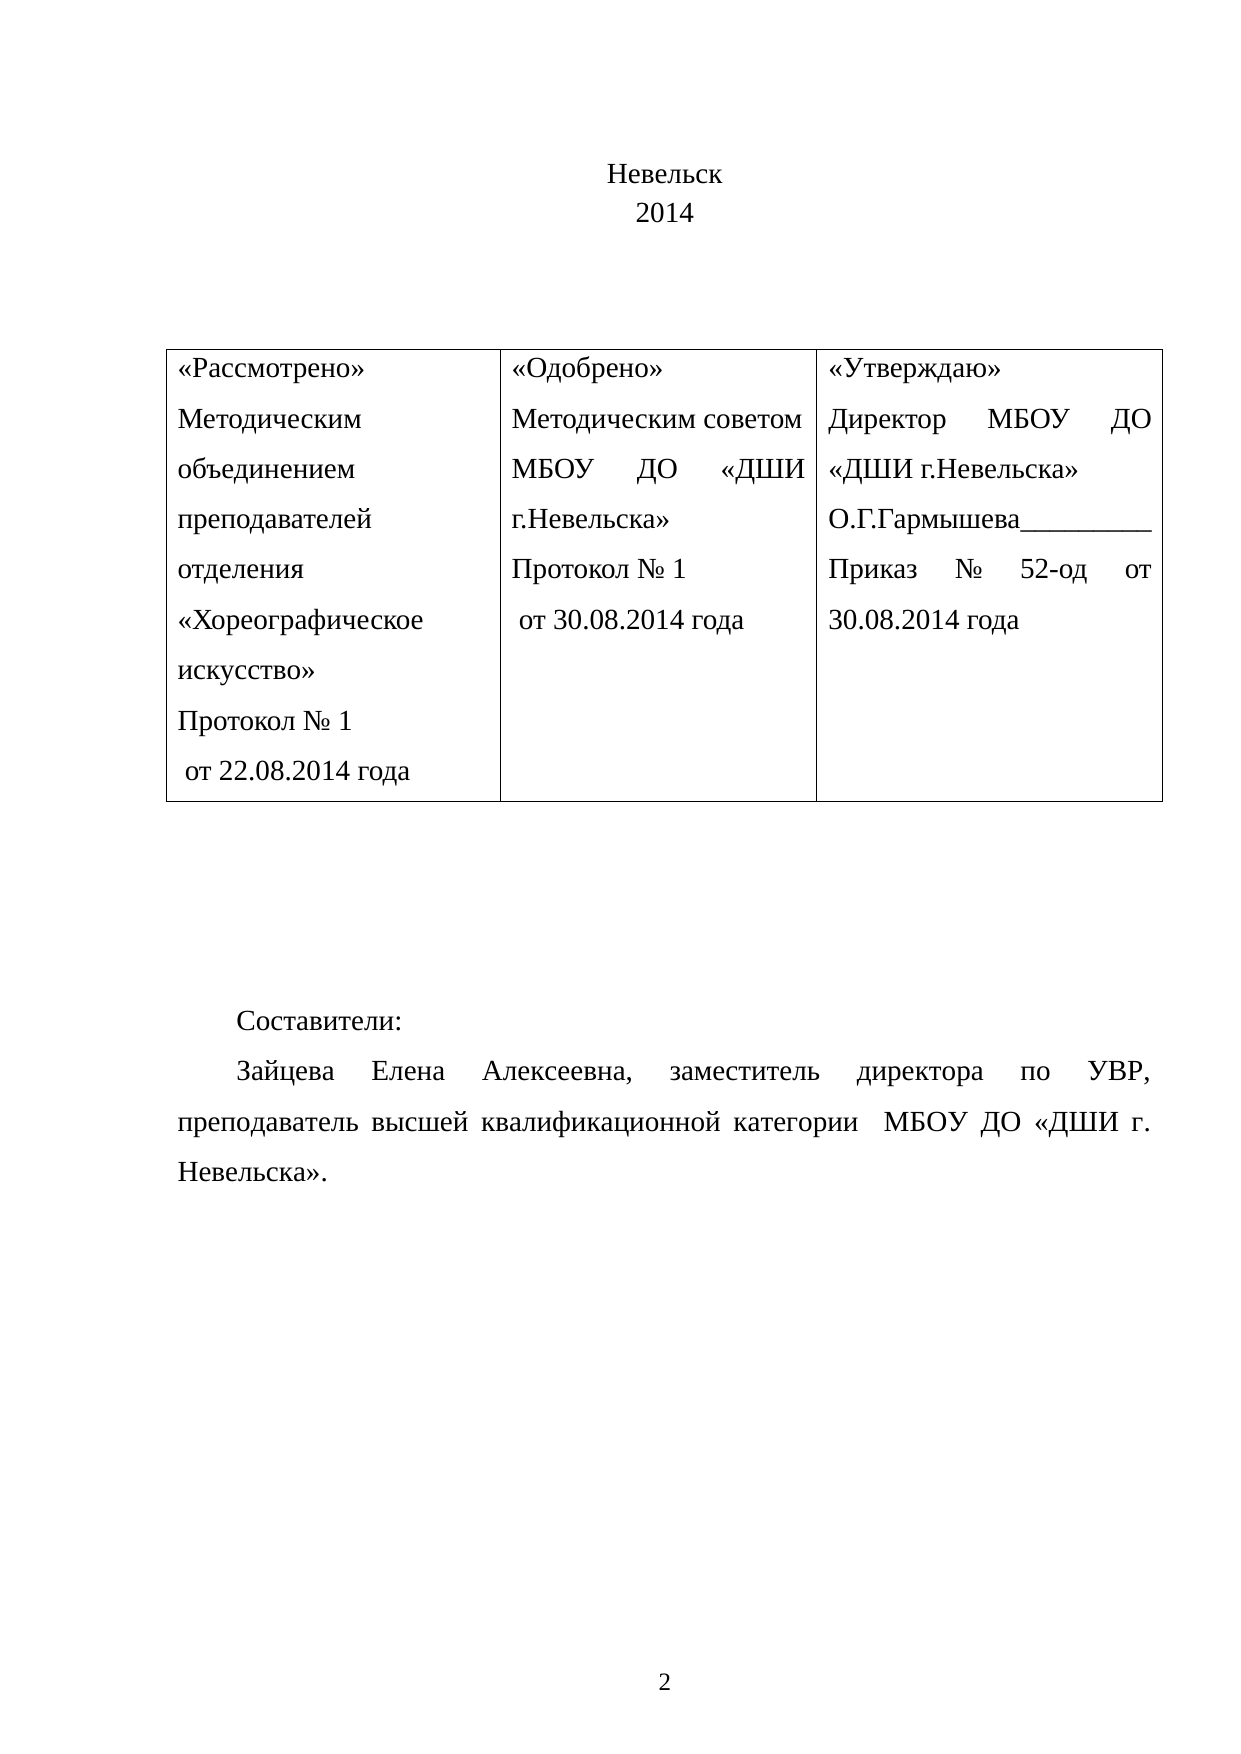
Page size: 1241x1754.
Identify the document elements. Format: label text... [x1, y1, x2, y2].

text Невельск [177, 157, 1152, 190]
table_header «Утверждаю» Директор МБОУ ДО «ДШИ г.Невельска» О.Г.Гармышева_________ Приказ № 52-од от 30.08.2014 года [817, 350, 1162, 801]
table_header «Одобрено» Методическим советом МБОУ ДО «ДШИ г.Невельска» Протокол № 1 от 30.08.2014 года [501, 350, 816, 801]
text Составители: [177, 1003, 1152, 1037]
text Зайцева Елена Алексеевна, заместитель директора по УВР, преподаватель высшей квалификационной категории МБОУ ДО «ДШИ г. Невельска». [177, 1053, 1152, 1187]
table_header «Рассмотрено» Методическим объединением преподавателей отделения «Хореографическое искусство» Протокол № 1 от 22.08.2014 года [167, 350, 500, 801]
text 2014 [177, 195, 1152, 229]
